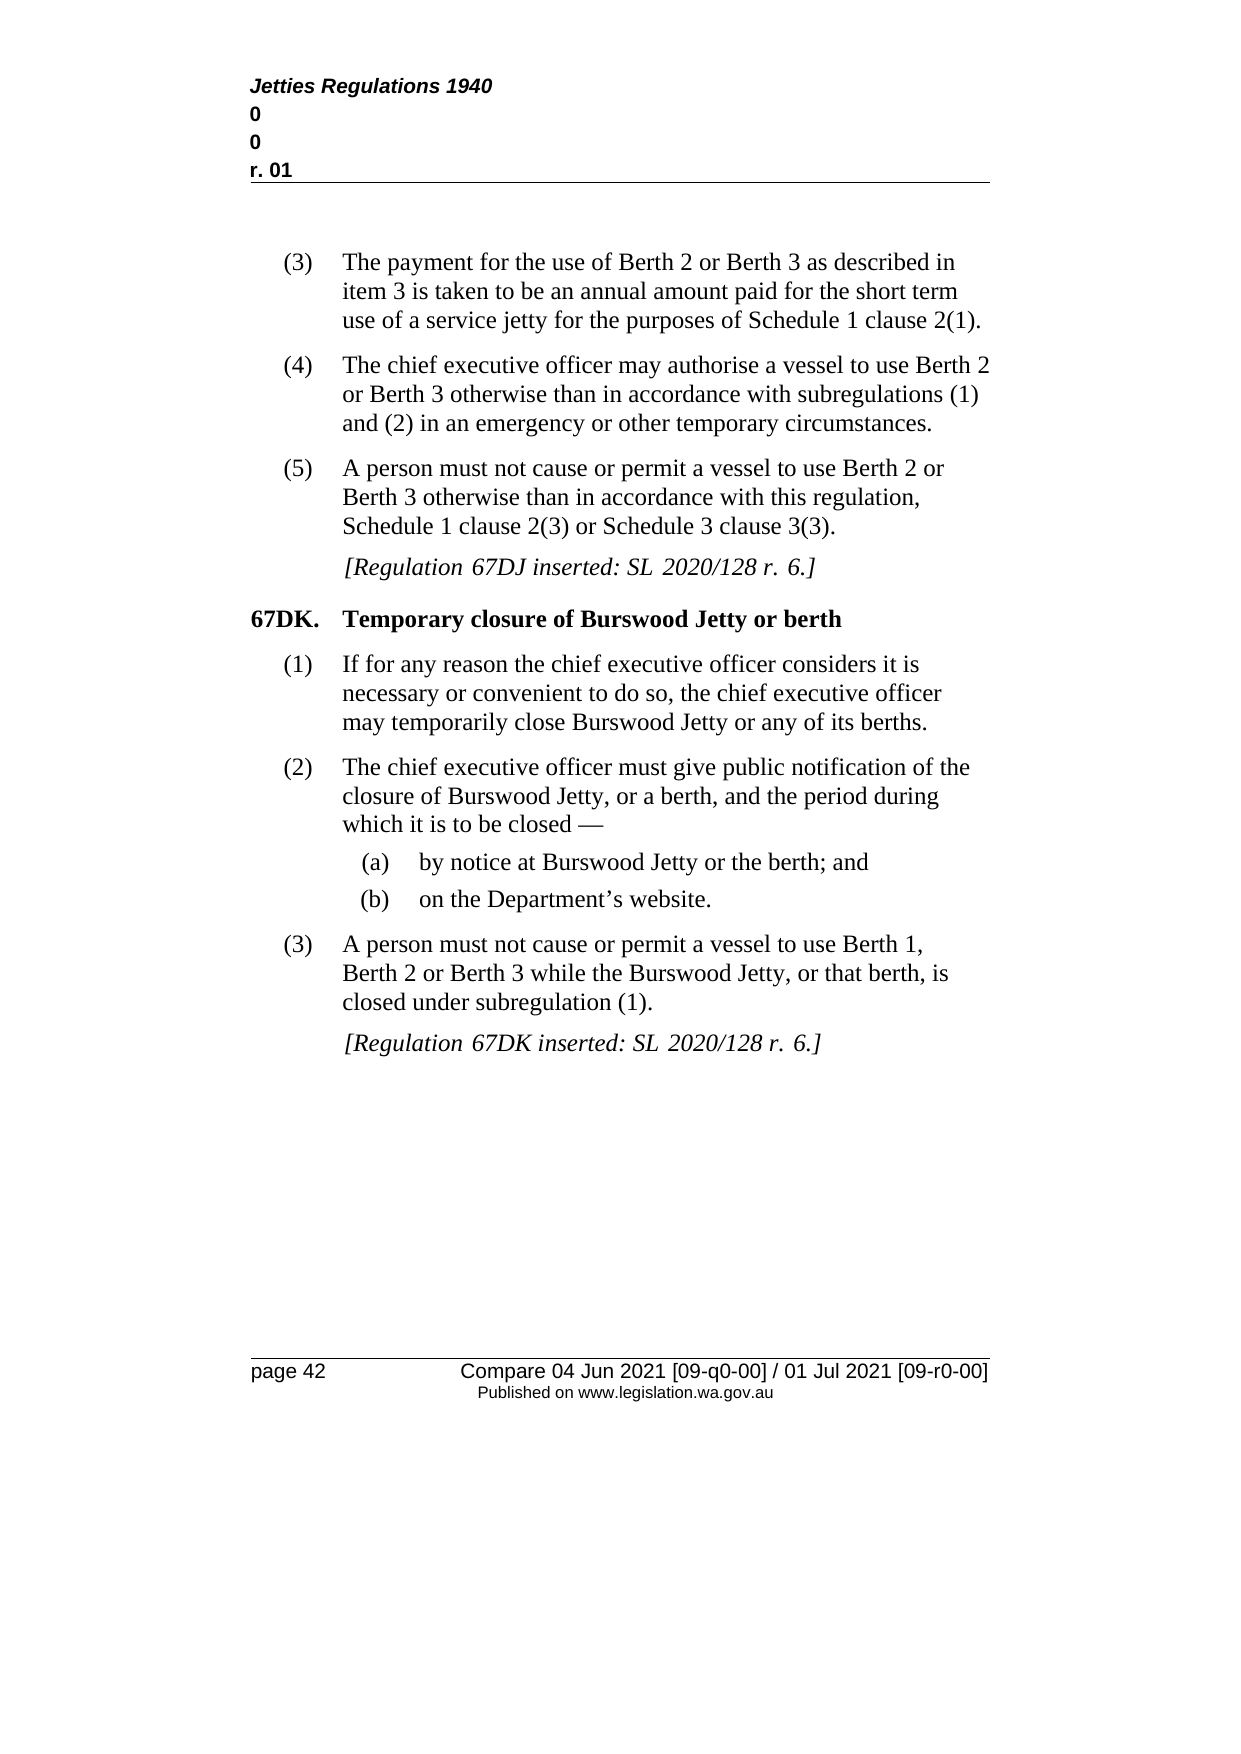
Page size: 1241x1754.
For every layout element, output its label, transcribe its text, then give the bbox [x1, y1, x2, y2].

text [Regulation 67DJ inserted: SL 2020/128 r. 6.] [251, 552, 990, 581]
text (5) A person must not cause or permit a vessel to use Berth 2 or Berth 3 otherwise than in accordance with this regulation, Schedule 1 clause 2(3) or Schedule 3 clause 3(3). [251, 453, 990, 539]
text (b) on the Department’s website. [251, 884, 990, 912]
text (3) A person must not cause or permit a vessel to use Berth 1, Berth 2 or Berth 3 while the Burswood Jetty, or that berth, is closed under subregulation (1). [251, 929, 990, 1015]
text (4) The chief executive officer may authorise a vessel to use Berth 2 or Berth 3 otherwise than in accordance with subregulations (1) and (2) in an emergency or other temporary circumstances. [251, 350, 990, 437]
text (2) The chief executive officer must give public notification of the closure of Burswood Jetty, or a berth, and the period during which it is to be closed — [251, 752, 990, 838]
text (3) The payment for the use of Berth 2 or Berth 3 as described in item 3 is taken to be an annual amount paid for the short term use of a service jetty for the purposes of Schedule 1 clause 2(1). [251, 247, 990, 334]
text (1) If for any reason the chief executive officer considers it is necessary or convenient to do so, the chief executive officer may temporarily close Burswood Jetty or any of its berths. [251, 649, 990, 735]
text [Regulation 67DK inserted: SL 2020/128 r. 6.] [251, 1028, 990, 1057]
text (a) by notice at Burswood Jetty or the berth; and [251, 847, 990, 875]
subtitle 67DK. Temporary closure of Burswood Jetty or berth [251, 604, 990, 632]
